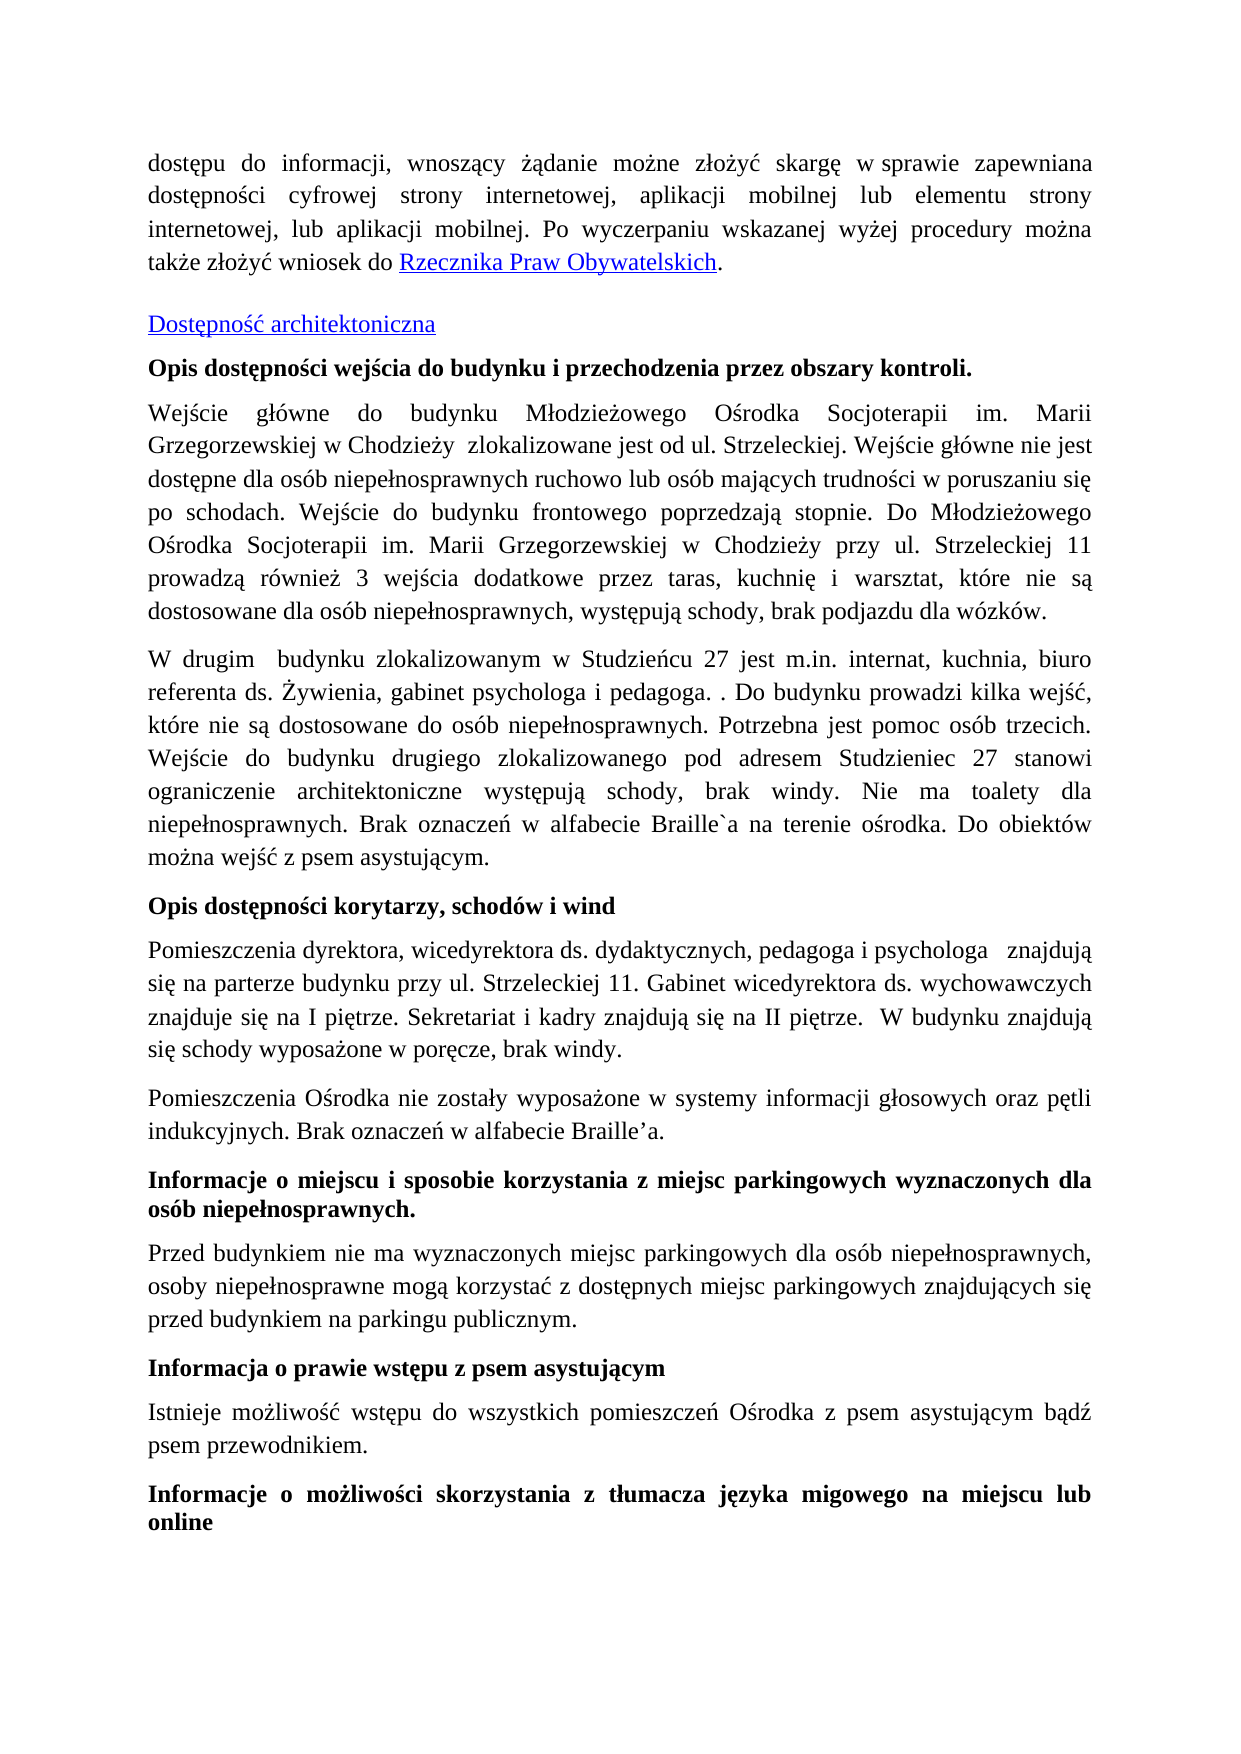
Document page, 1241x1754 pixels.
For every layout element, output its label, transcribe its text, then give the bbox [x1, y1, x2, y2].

text W drugim budynku zlokalizowanym w Studzieńcu 27 jest m.in. internat, kuchnia, biuro referenta ds. Żywienia, gabinet psychologa i pedagoga. . Do budynku prowadzi kilka wejść, które nie są dostosowane do osób niepełnosprawnych. Potrzebna jest pomoc osób trzecich. Wejście do budynku drugiego zlokalizowanego pod adresem Studzieniec 27 stanowi ograniczenie architektoniczne występują schody, brak windy. Nie ma toalety dla niepełnosprawnych. Brak oznaczeń w alfabecie Braille`a na terenie ośrodka. Do obiektów można wejść z psem asystującym. [148, 644, 1093, 871]
text Wejście główne do budynku Młodzieżowego Ośrodka Socjoterapii im. Marii Grzegorzewskiej w Chodzieży zlokalizowane jest od ul. Strzeleckiej. Wejście główne nie jest dostępne dla osób niepełnosprawnych ruchowo lub osób mających trudności w poruszaniu się po schodach. Wejście do budynku frontowego poprzedzają stopnie. Do Młodzieżowego Ośrodka Socjoterapii im. Marii Grzegorzewskiej w Chodzieży przy ul. Strzeleckiej 11 prowadzą również 3 wejścia dodatkowe przez taras, kuchnię i warsztat, które nie są dostosowane dla osób niepełnosprawnych, występują schody, brak podjazdu dla wózków. [148, 398, 1093, 624]
text Informacja o prawie wstępu z psem asystującym [148, 1353, 1093, 1381]
text Pomieszczenia Ośrodka nie zostały wyposażone w systemy informacji głosowych oraz pętli indukcyjnych. Brak oznaczeń w alfabecie Braille’a. [148, 1083, 1093, 1145]
text Dostępność architektoniczna [148, 309, 1093, 338]
text Informacje o miejscu i sposobie korzystania z miejsc parkingowych wyznaczonych dla osób niepełnosprawnych. [148, 1165, 1093, 1222]
text Opis dostępności wejścia do budynku i przechodzenia przez obszary kontroli. [148, 353, 1093, 382]
text Pomieszczenia dyrektora, wicedyrektora ds. dydaktycznych, pedagoga i psychologa znajdują się na parterze budynku przy ul. Strzeleckiej 11. Gabinet wicedyrektora ds. wychowawczych znajduje się na I piętrze. Sekretariat i kadry znajdują się na II piętrze. W budynku znajdują się schody wyposażone w poręcze, brak windy. [148, 936, 1093, 1063]
text Opis dostępności korytarzy, schodów i wind [148, 891, 1093, 920]
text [148, 148, 1093, 275]
text Informacje o możliwości skorzystania z tłumacza języka migowego na miejscu lub online [148, 1479, 1093, 1536]
text Istnieje możliwość wstępu do wszystkich pomieszczeń Ośrodka z psem asystującym bądź psem przewodnikiem. [148, 1397, 1093, 1459]
text Przed budynkiem nie ma wyznaczonych miejsc parkingowych dla osób niepełnosprawnych, osoby niepełnosprawne mogą korzystać z dostępnych miejsc parkingowych znajdujących się przed budynkiem na parkingu publicznym. [148, 1238, 1093, 1333]
